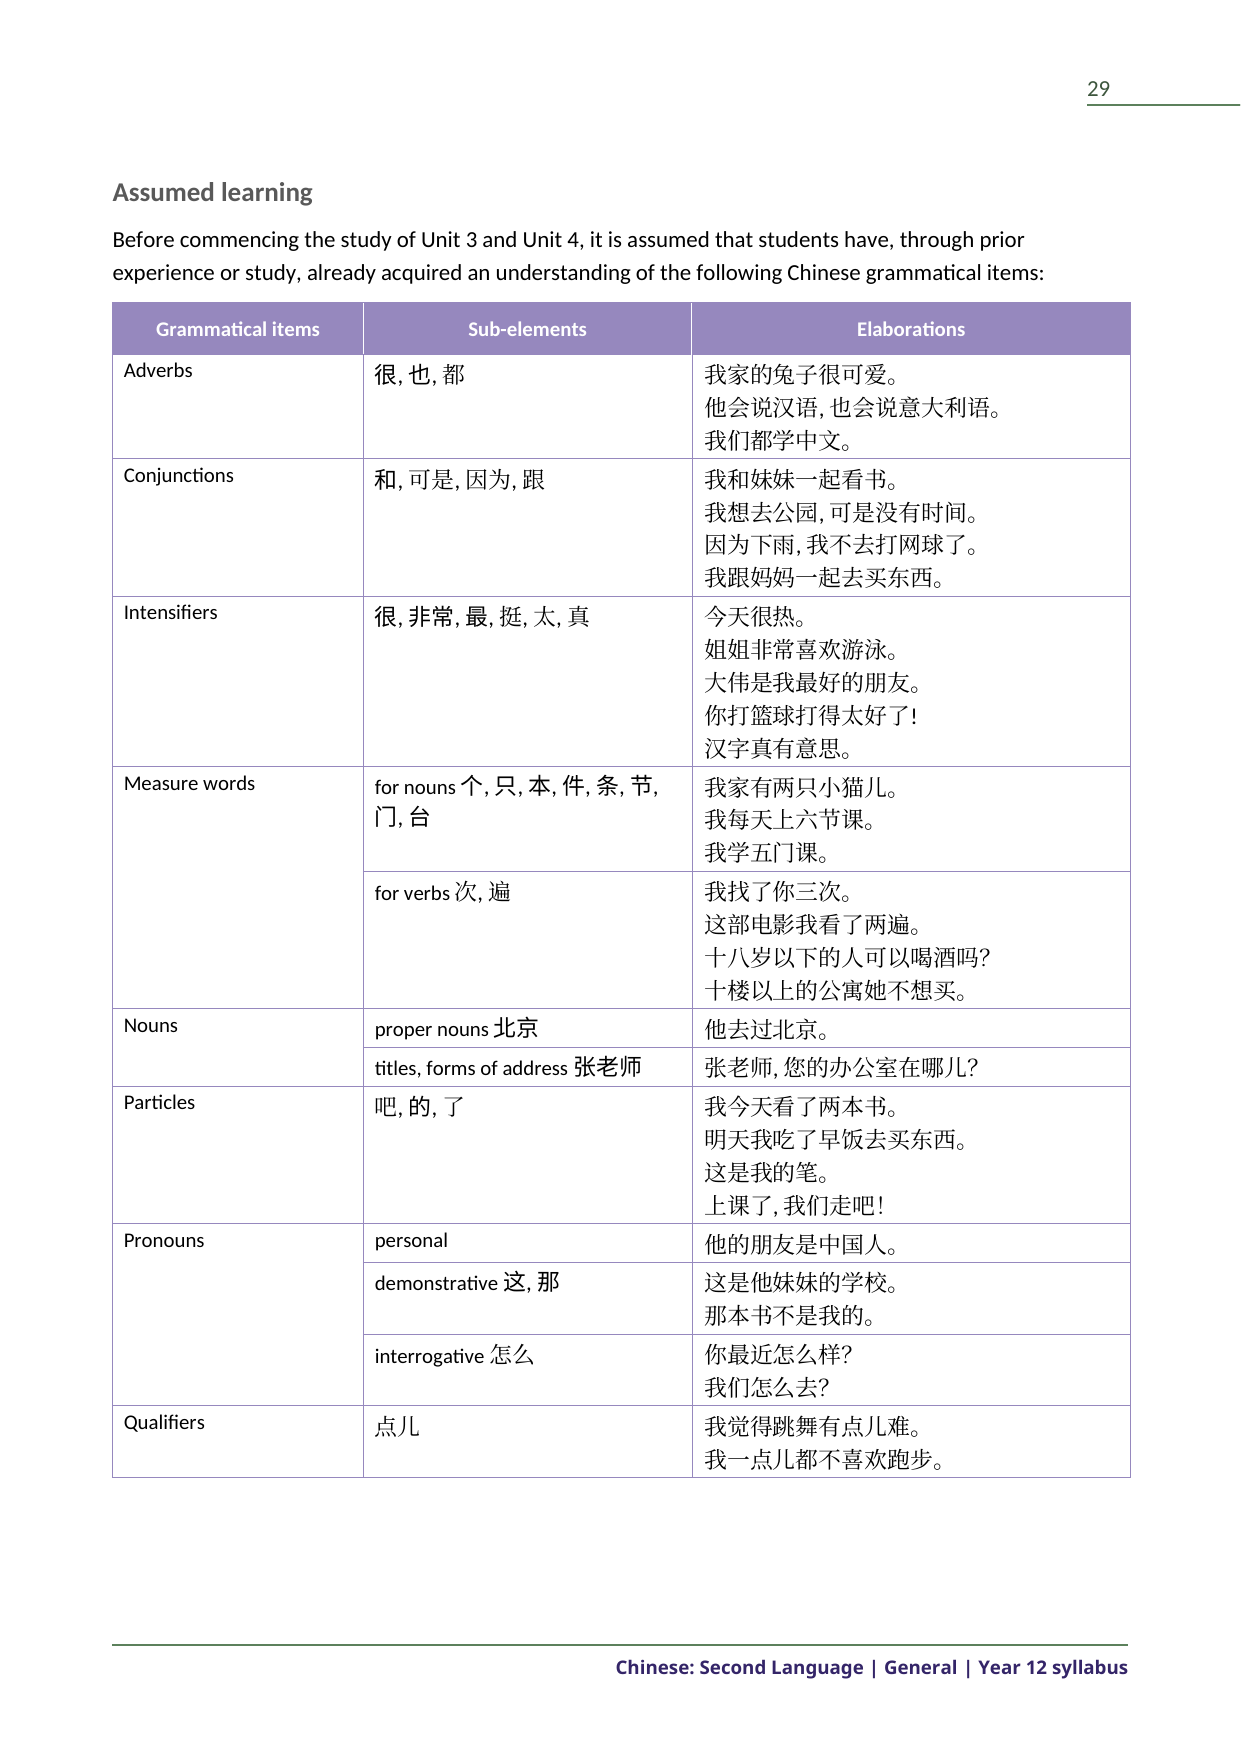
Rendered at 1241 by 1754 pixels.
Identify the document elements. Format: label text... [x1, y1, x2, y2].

table_cell 这是他妹妹的学校。 那本书不是我的。 [693, 1263, 1130, 1334]
table_cell Measure words [113, 767, 363, 1008]
table_cell interrogative 怎么 [364, 1335, 692, 1405]
table_cell Adverbs [113, 355, 363, 458]
table_cell 你最近怎么样？ 我们怎么去？ [693, 1335, 1130, 1405]
table_cell 和, 可是, 因为, 跟 [364, 459, 692, 596]
table_header Grammatical items [113, 303, 363, 354]
table_cell 我今天看了两本书。 明天我吃了早饭去买东西。 这是我的笔。 上课了, 我们走吧！ [693, 1087, 1130, 1223]
text Before commencing the study of Unit 3 and Unit 4, it is assumed that students have, through prior experience or study, already acquired an understanding of the following Chinese grammatical items: [112, 225, 1128, 286]
table_cell proper nouns北京 [364, 1009, 692, 1047]
table_cell personal [364, 1224, 692, 1262]
table_header Sub-elements [364, 303, 691, 354]
table_cell Pronouns [113, 1224, 363, 1405]
table_cell Intensifiers [113, 597, 363, 766]
table_cell 很, 非常, 最, 挺, 太, 真 [364, 597, 692, 766]
table_cell Particles [113, 1087, 363, 1223]
table_cell titles, forms of address 张老师 [364, 1048, 692, 1086]
table_cell Conjunctions [113, 459, 363, 596]
table_cell 吧, 的, 了 [364, 1087, 692, 1223]
table_cell for verbs次, 遍 [364, 872, 692, 1008]
table_header Elaborations [692, 303, 1130, 354]
table_cell 我家有两只小猫儿。 我每天上六节课。 我学五门课。 [693, 767, 1130, 871]
table_cell 张老师, 您的办公室在哪儿？ [693, 1048, 1130, 1086]
text Assumed learning [112, 175, 1128, 208]
table_cell 他去过北京。 [693, 1009, 1130, 1047]
table_cell demonstrative 这, 那 [364, 1263, 692, 1334]
table_cell 他的朋友是中国人。 [693, 1224, 1130, 1262]
table_cell 很, 也, 都 [364, 355, 692, 458]
table_cell 我找了你三次。 这部电影我看了两遍。 十八岁以下的人可以喝酒吗？ 十楼以上的公寓她不想买。 [693, 872, 1130, 1008]
table_cell Nouns [113, 1009, 363, 1086]
table_cell 我家的兔子很可爱。 他会说汉语, 也会说意大利语。 我们都学中文。 [693, 355, 1130, 458]
table_cell for nouns 个, 只, 本, 件, 条, 节, 门, 台 [364, 767, 692, 871]
table_cell 点儿 [364, 1406, 692, 1477]
table_cell Qualifiers [113, 1406, 363, 1477]
table_cell 我觉得跳舞有点儿难。 我一点儿都不喜欢跑步。 [693, 1406, 1130, 1477]
table_cell 今天很热。 姐姐非常喜欢游泳。 大伟是我最好的朋友。 你打篮球打得太好了! 汉字真有意思。 [693, 597, 1130, 766]
table_cell 我和妹妹一起看书。 我想去公园, 可是没有时间。 因为下雨, 我不去打网球了。 我跟妈妈一起去买东西。 [693, 459, 1130, 596]
